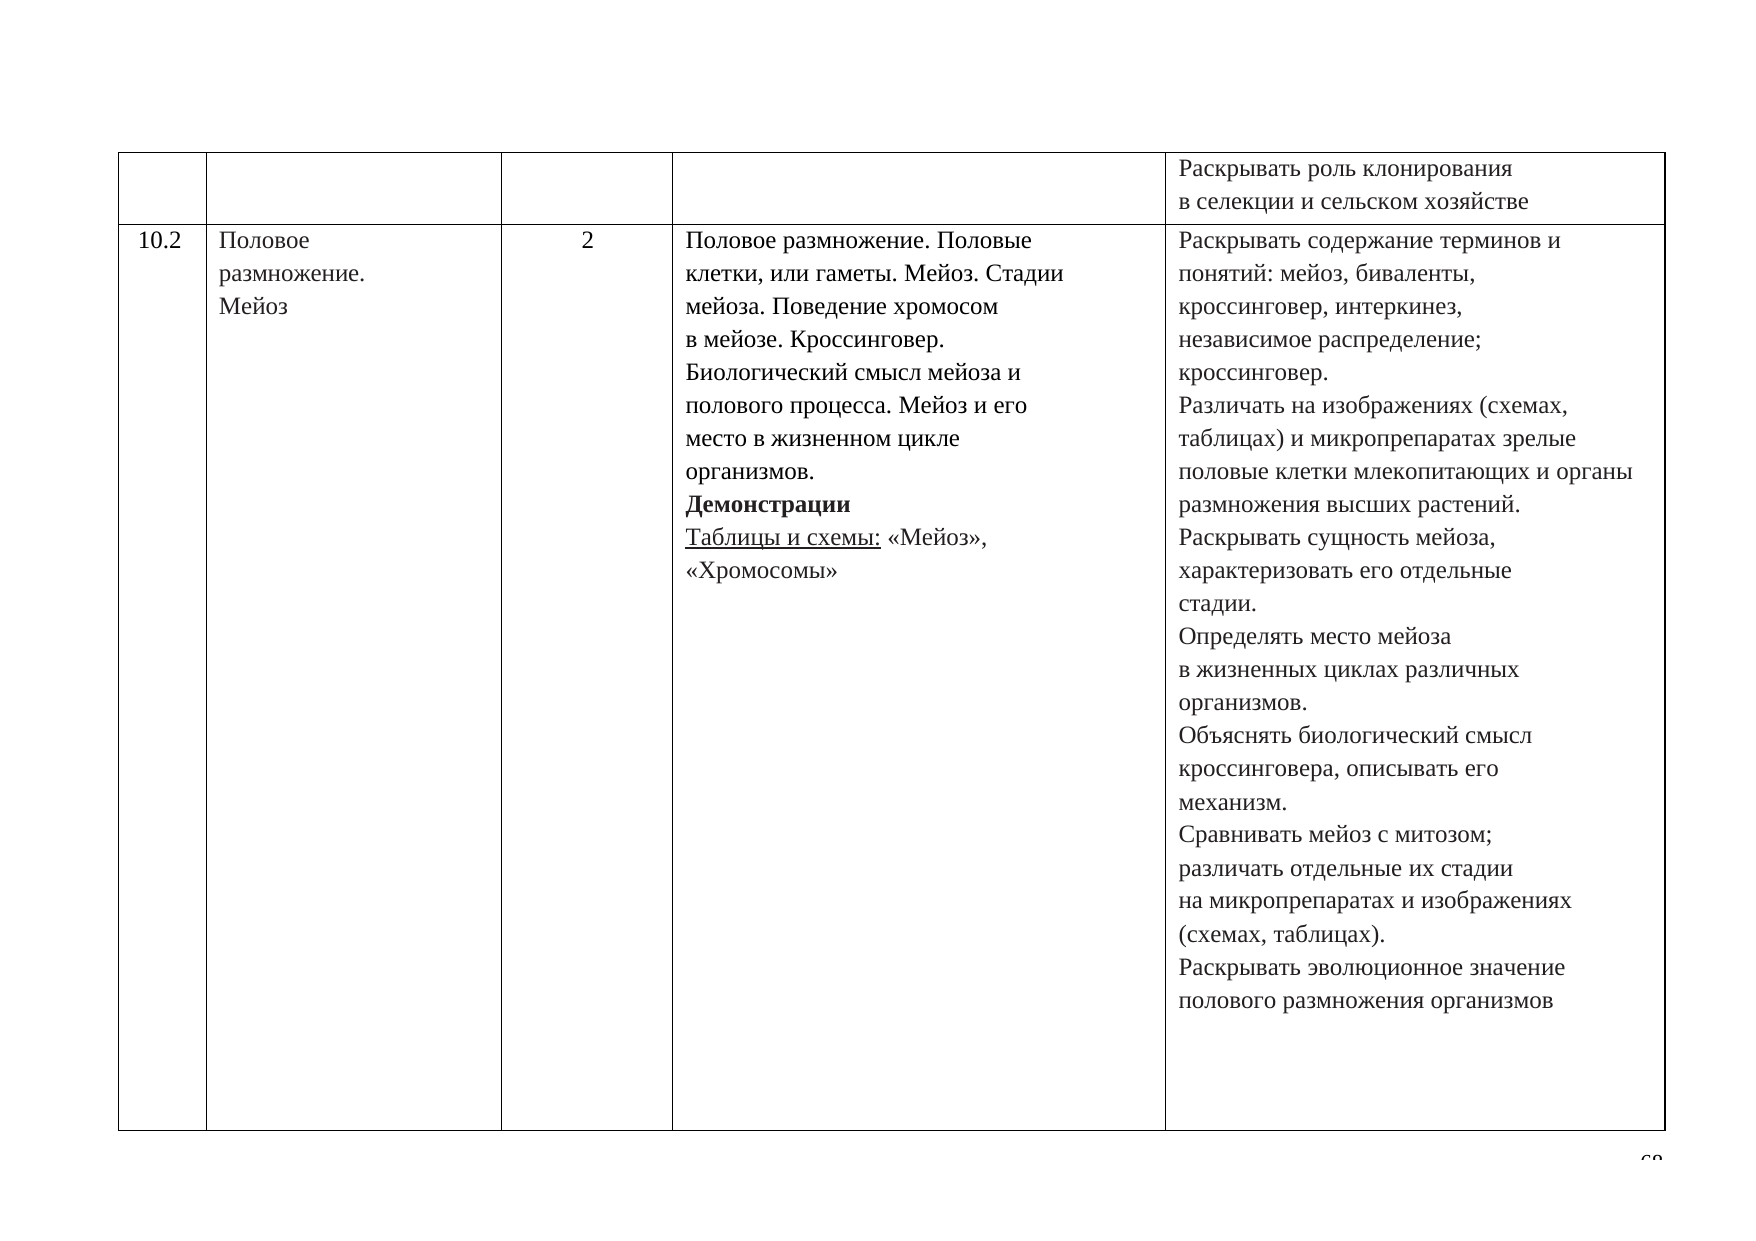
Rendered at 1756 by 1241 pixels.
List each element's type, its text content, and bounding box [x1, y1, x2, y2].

table_cell 2 [502, 225, 672, 1129]
table_header [207, 153, 501, 224]
table_cell Половое размножение. Половые клетки, или гаметы. Мейоз. Стадии мейоза. Поведение хромосом в мейозе. Кроссинговер. Биологический смысл мейоза и полового процесса. Мейоз и его место в жизненном цикле организмов. Демонстрации Таблицы и схемы: «Мейоз», «Хромосомы» [673, 225, 1165, 1129]
table_header [673, 153, 1165, 224]
table_cell 10.2 [119, 225, 206, 1129]
table_cell Половое размножение. Мейоз [207, 225, 501, 1129]
table_header [502, 153, 672, 224]
table_header [119, 153, 206, 224]
table_cell Раскрывать содержание терминов и понятий: мейоз, биваленты, кроссинговер, интеркинез, независимое распределение; кроссинговер. Различать на изображениях (схемах, таблицах) и микропрепаратах зрелые половые клетки млекопитающих и органы размножения высших растений. Раскрывать сущность мейоза, характеризовать его отдельные стадии. Определять место мейоза в жизненных циклах различных организмов. Объяснять биологический смысл кроссинговера, описывать его механизм. Сравнивать мейоз с митозом; различать отдельные их стадии на микропрепаратах и изображениях (схемах, таблицах). Раскрывать эволюционное значение полового размножения организмов [1166, 225, 1664, 1129]
table_header Раскрывать роль клонирования в селекции и сельском хозяйстве [1166, 153, 1664, 224]
